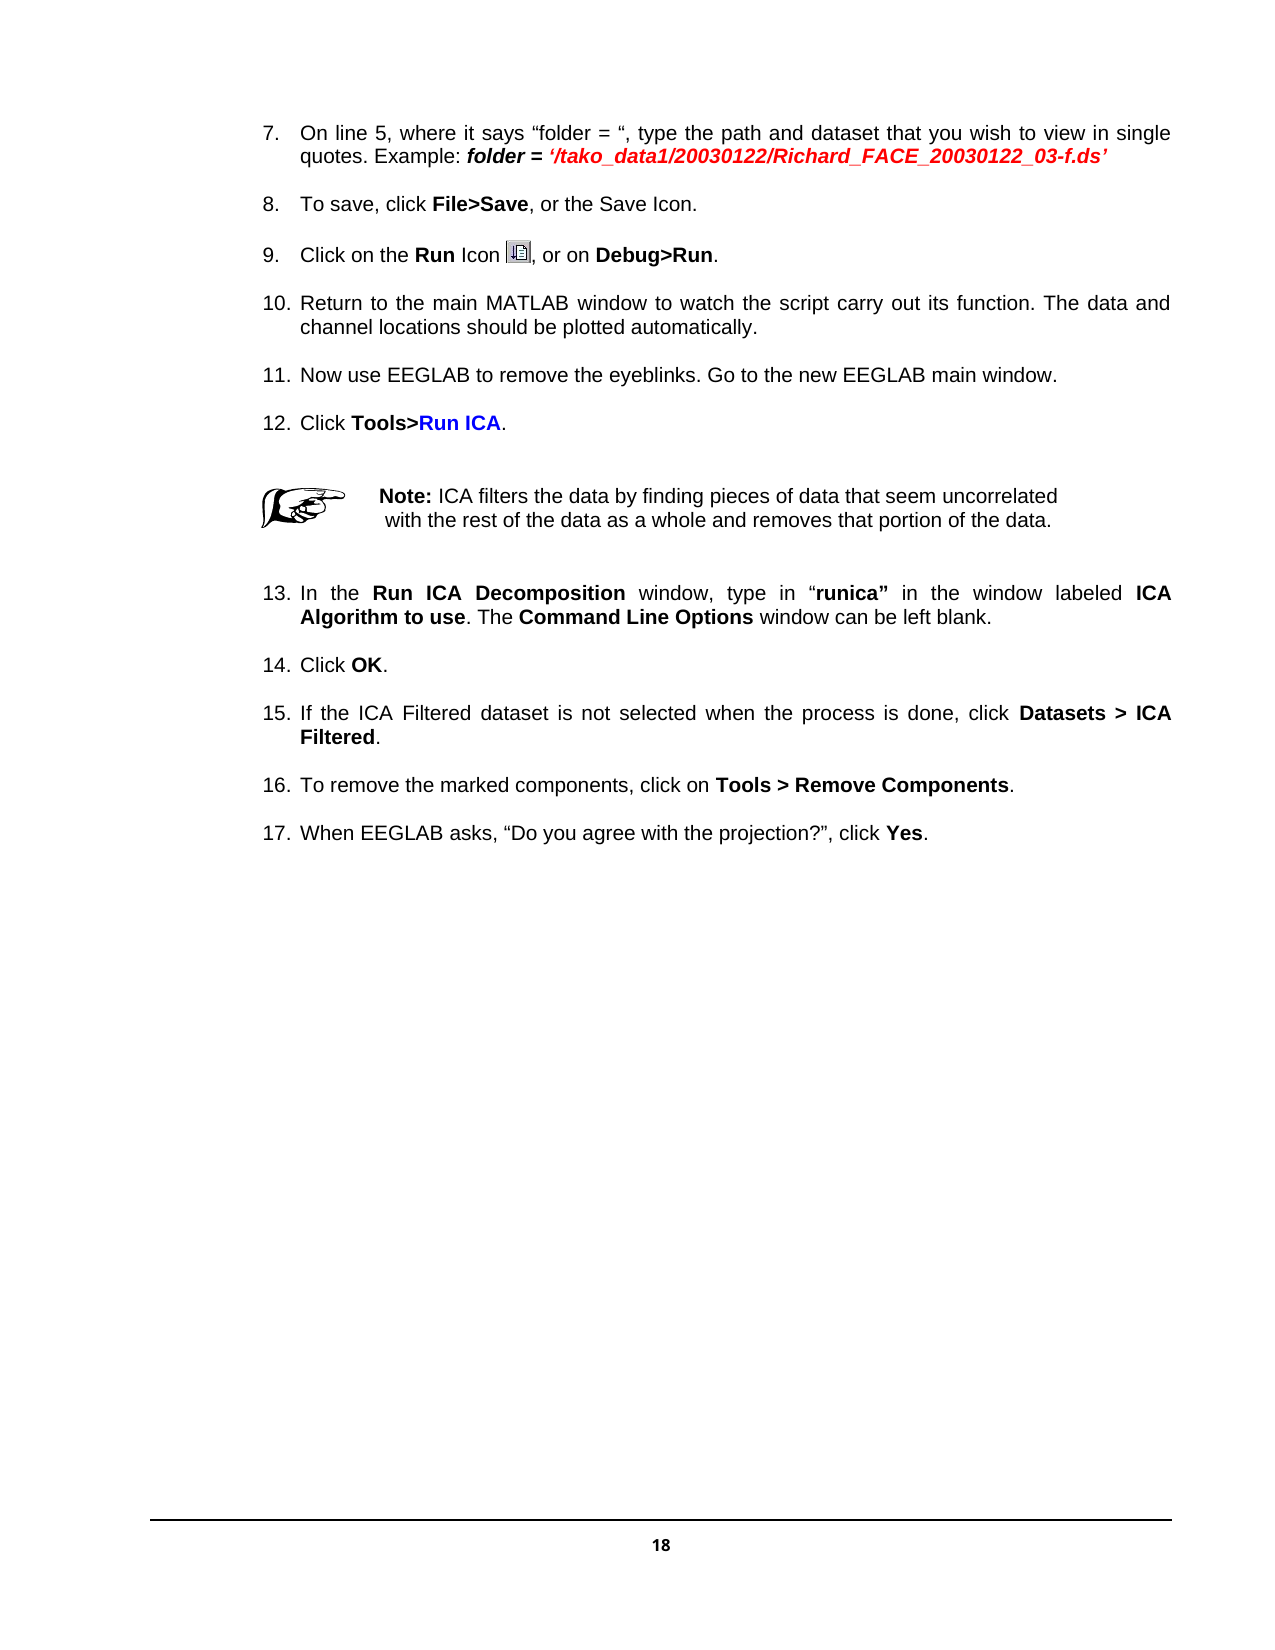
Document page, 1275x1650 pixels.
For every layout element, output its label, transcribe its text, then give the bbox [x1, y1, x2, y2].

list On line 5, where it says “folder = “, type the path and dataset that you wish to view in single quotes. Example: folder = ‘/tako_data1/20030122/Richard_FACE_20030122_03-f.ds’ [262, 120, 1172, 168]
list To remove the marked components, click on Tools > Remove Components. [262, 772, 1172, 796]
list Click on the Run Icon , or on Debug>Run. [262, 240, 1172, 267]
list Return to the main MATLAB window to watch the script carry out its function. The data and channel locations should be plotted automatically. [262, 291, 1172, 339]
list In the Run ICA Decomposition window, type in “runica” in the window labeled ICA Algorithm to use. The Command Line Options window can be left blank. [262, 581, 1172, 629]
table_header [237, 460, 368, 556]
list Now use EEGLAB to remove the eyeblinks. Go to the new EEGLAB main window. [262, 363, 1172, 387]
list When EEGLAB asks, “Do you agree with the projection?”, click Yes. [262, 820, 1172, 844]
list If the ICA Filtered dataset is not selected when the process is done, click Datasets > ICA Filtered. [262, 701, 1172, 748]
table_header Note: ICA filters the data by finding pieces of data that seem uncorrelated with the rest of the data as a whole and removes that portion of the data. [369, 460, 1080, 556]
list Click Tools>Run ICA. [262, 411, 1172, 435]
picture [506, 240, 531, 263]
list Click OK. [262, 653, 1172, 677]
list To save, click File>Save, or the Save Icon. [262, 192, 1172, 216]
